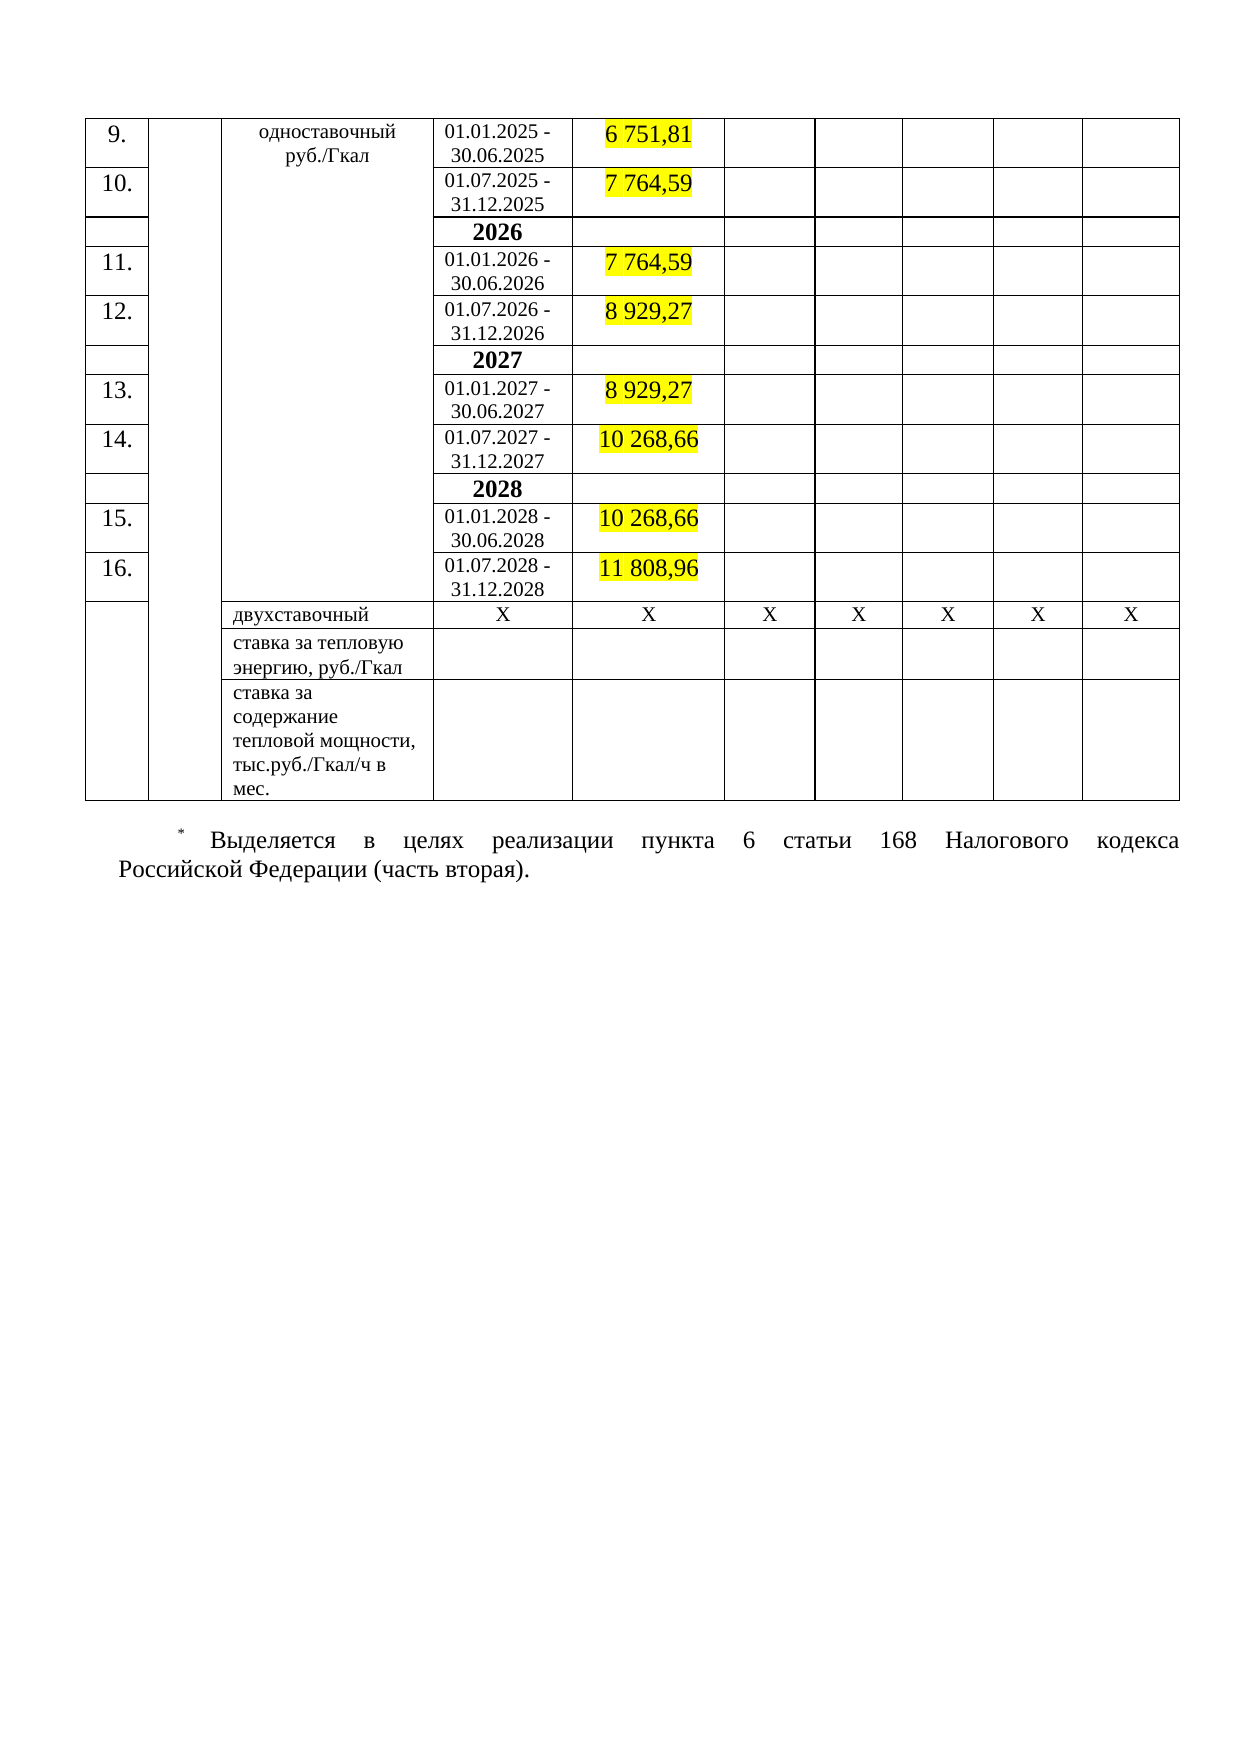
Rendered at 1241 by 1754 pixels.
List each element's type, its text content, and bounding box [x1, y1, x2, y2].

table_cell 14. [86, 425, 148, 473]
table_cell [816, 629, 902, 679]
table_cell [1083, 375, 1179, 423]
table_cell 11 808,96 [573, 553, 724, 601]
table_cell 7 764,59 [573, 247, 724, 295]
table_cell [725, 218, 814, 246]
table_cell [725, 296, 814, 344]
table_cell [903, 119, 993, 167]
table_cell [573, 474, 724, 502]
table_cell [434, 680, 572, 800]
table_cell [994, 218, 1082, 246]
table_cell [816, 680, 902, 800]
table_cell 01.01.2028 -30.06.2028 [434, 504, 572, 552]
table_cell [1083, 346, 1179, 374]
table_cell 9. [86, 119, 148, 167]
table_cell [1083, 119, 1179, 167]
table_cell [725, 504, 814, 552]
table_cell [994, 375, 1082, 423]
table_cell Х [994, 602, 1082, 628]
table_cell [994, 296, 1082, 344]
table_cell [725, 425, 814, 473]
table_cell ставка за содержание тепловой мощности, тыс.руб./Гкал/ч в мес. [222, 680, 433, 800]
table_cell [434, 629, 572, 679]
table_cell 01.07.2026 - 31.12.2026 [434, 296, 572, 344]
table_cell [903, 296, 993, 344]
table_cell 01.01.2027 -30.06.2027 [434, 375, 572, 423]
table_cell [1083, 680, 1179, 800]
table_cell Х [434, 602, 572, 628]
table_cell [903, 218, 993, 246]
table_cell [994, 425, 1082, 473]
table_cell [86, 346, 148, 374]
table_cell [994, 474, 1082, 502]
table_cell [725, 629, 814, 679]
table_cell [725, 346, 814, 374]
table_cell [1083, 504, 1179, 552]
table_cell [1083, 553, 1179, 601]
table_cell [903, 247, 993, 295]
table_cell [994, 680, 1082, 800]
table_cell 2027 [434, 346, 572, 374]
table_cell [994, 504, 1082, 552]
table_cell [816, 474, 902, 502]
table_cell [903, 629, 993, 679]
table_cell 6 751,81 [573, 119, 724, 167]
table_cell 01.07.2025 - 31.12.2025 [434, 168, 572, 216]
table_cell 8 929,27 [573, 296, 724, 344]
table_cell [816, 504, 902, 552]
table_cell [903, 425, 993, 473]
table_cell Х [1083, 602, 1179, 628]
table_cell 12. [86, 296, 148, 344]
table_cell ставка за тепловую энергию, руб./Гкал [222, 629, 433, 679]
table_cell [573, 629, 724, 679]
table_cell [1083, 168, 1179, 216]
table_cell Х [816, 602, 902, 628]
table_cell [816, 119, 902, 167]
table_cell 7 764,59 [573, 168, 724, 216]
table_cell [816, 553, 902, 601]
table_cell [86, 602, 148, 800]
table_cell [1083, 629, 1179, 679]
table_cell 2028 [434, 474, 572, 502]
table_cell [573, 346, 724, 374]
table_cell [573, 680, 724, 800]
text * Выделяется в целях реализации пункта 6 статьи 168 Налогового кодекса Российской Федерации (часть вторая). [118, 825, 1181, 883]
table_cell [573, 218, 724, 246]
table_cell [725, 375, 814, 423]
table_cell 8 929,27 [573, 375, 724, 423]
table_cell [903, 680, 993, 800]
table_cell 16. [86, 553, 148, 601]
table_cell [994, 247, 1082, 295]
table_cell [725, 168, 814, 216]
table_cell [816, 375, 902, 423]
table_cell [994, 553, 1082, 601]
table_cell [816, 296, 902, 344]
table_cell 10 268,66 [573, 425, 724, 473]
table_cell [816, 425, 902, 473]
table_cell 01.07.2027 -31.12.2027 [434, 425, 572, 473]
table_cell [994, 119, 1082, 167]
table_cell [903, 168, 993, 216]
table_cell [816, 247, 902, 295]
table_cell [903, 553, 993, 601]
table_cell Х [573, 602, 724, 628]
table_cell [725, 119, 814, 167]
table_cell [994, 629, 1082, 679]
table_cell [816, 346, 902, 374]
table_cell 2026 [434, 218, 572, 246]
table_cell двухставочный [222, 602, 433, 628]
table_cell [903, 474, 993, 502]
table_cell [903, 375, 993, 423]
table_cell 10 268,66 [573, 504, 724, 552]
table_cell [994, 346, 1082, 374]
table_cell 13. [86, 375, 148, 423]
table_cell [725, 553, 814, 601]
table_cell [994, 168, 1082, 216]
table_cell 11. [86, 247, 148, 295]
table_cell [1083, 474, 1179, 502]
table_cell [1083, 425, 1179, 473]
table_cell 10. [86, 168, 148, 216]
table_cell [86, 474, 148, 502]
table_cell 01.01.2025 -30.06.2025 [434, 119, 572, 167]
table_cell [1083, 218, 1179, 246]
table_cell 01.01.2026 -30.06.2026 [434, 247, 572, 295]
table_cell [816, 218, 902, 246]
table_cell [816, 168, 902, 216]
table_cell Х [903, 602, 993, 628]
table_cell [725, 680, 814, 800]
table_cell 15. [86, 504, 148, 552]
table_cell [1083, 247, 1179, 295]
table_cell 01.07.2028 -31.12.2028 [434, 553, 572, 601]
table_cell [903, 504, 993, 552]
table_cell [725, 474, 814, 502]
table_cell [86, 218, 148, 246]
table_cell Х [725, 602, 814, 628]
table_cell [725, 247, 814, 295]
table_cell [903, 346, 993, 374]
table_cell [1083, 296, 1179, 344]
